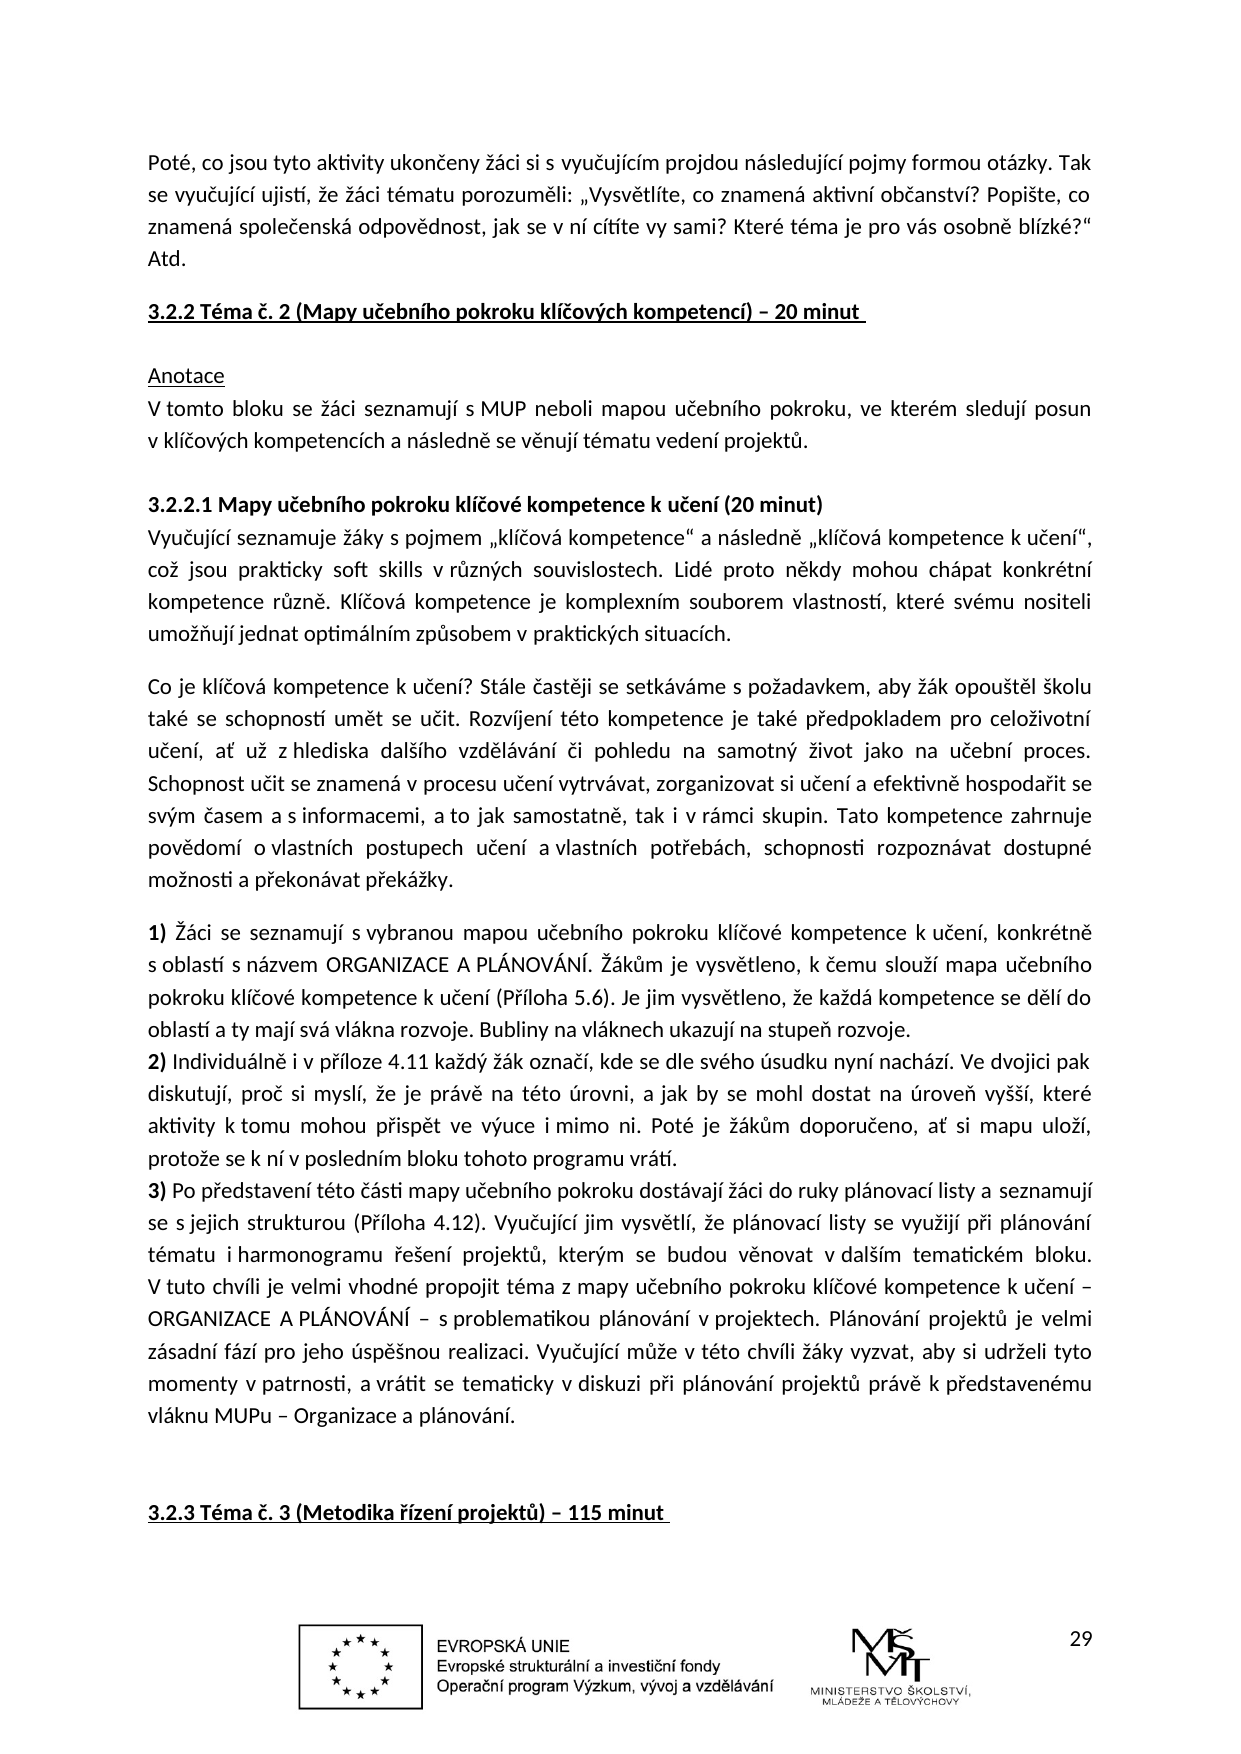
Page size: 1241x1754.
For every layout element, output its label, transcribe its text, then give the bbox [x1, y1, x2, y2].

text V tomto bloku se žáci seznamují s MUP neboli mapou učebního pokroku, ve kterém sledují posun v klíčových kompetencích a následně se věnují tématu vedení projektů. [148, 394, 1092, 454]
text Poté, co jsou tyto aktivity ukončeny žáci si s vyučujícím projdou následující pojmy formou otázky. Tak se vyučující ujistí, že žáci tématu porozuměli: „Vysvětlíte, co znamená aktivní občanství? Popište, co znamená společenská odpovědnost, jak se v ní cítíte vy sami? Které téma je pro vás osobně blízké?“ Atd. [148, 148, 1092, 272]
text 3.2.2 Téma č. 2 (Mapy učebního pokroku klíčových kompetencí) – 20 minut [148, 297, 1092, 325]
text Anotace [148, 362, 1092, 390]
picture [256, 1582, 1012, 1751]
text Co je klíčová kompetence k učení? Stále častěji se setkáváme s požadavkem, aby žák opouštěl školu také se schopností umět se učit. Rozvíjení této kompetence je také předpokladem pro celoživotní učení, ať už z hlediska dalšího vzdělávání či pohledu na samotný život jako na učební proces. Schopnost učit se znamená v procesu učení vytrvávat, zorganizovat si učení a efektivně hospodařit se svým časem a s informacemi, a to jak samostatně, tak i v rámci skupin. Tato kompetence zahrnuje povědomí o vlastních postupech učení a vlastních potřebách, schopnosti rozpoznávat dostupné možnosti a překonávat překážky. [148, 672, 1092, 893]
text Vyučující seznamuje žáky s pojmem „klíčová kompetence“ a následně „klíčová kompetence k učení“, což jsou prakticky soft skills v různých souvislostech. Lidé proto někdy mohou chápat konkrétní kompetence různě. Klíčová kompetence je komplexním souborem vlastností, které svému nositeli umožňují jednat optimálním způsobem v praktických situacích. [148, 523, 1092, 647]
text 1) Žáci se seznamují s vybranou mapou učebního pokroku klíčové kompetence k učení, konkrétně s oblastí s názvem ORGANIZACE A PLÁNOVÁNÍ. Žákům je vysvětleno, k čemu slouží mapa učebního pokroku klíčové kompetence k učení (Příloha 5.6). Je jim vysvětleno, že každá kompetence se dělí do oblastí a ty mají svá vlákna rozvoje. Bubliny na vláknech ukazují na stupeň rozvoje. [148, 918, 1092, 1043]
text 3.2.2.1 Mapy učebního pokroku klíčové kompetence k učení (20 minut) [148, 490, 1092, 518]
text 3) Po představení této části mapy učebního pokroku dostávají žáci do ruky plánovací listy a seznamují se s jejich strukturou (Příloha 4.12). Vyučující jim vysvětlí, že plánovací listy se využijí při plánování tématu i harmonogramu řešení projektů, kterým se budou věnovat v dalším tematickém bloku. V tuto chvíli je velmi vhodné propojit téma z mapy učebního pokroku klíčové kompetence k učení – ORGANIZACE A PLÁNOVÁNÍ – s problematikou plánování v projektech. Plánování projektů je velmi zásadní fází pro jeho úspěšnou realizaci. Vyučující může v této chvíli žáky vyzvat, aby si udrželi tyto momenty v patrnosti, a vrátit se tematicky v diskuzi při plánování projektů právě k představenému vláknu MUPu – Organizace a plánování. [148, 1176, 1092, 1429]
text 3.2.3 Téma č. 3 (Metodika řízení projektů) – 115 minut [148, 1498, 1092, 1526]
text 2) Individuálně i v příloze 4.11 každý žák označí, kde se dle svého úsudku nyní nachází. Ve dvojici pak diskutují, proč si myslí, že je právě na této úrovni, a jak by se mohl dostat na úroveň vyšší, které aktivity k tomu mohou přispět ve výuce i mimo ni. Poté je žákům doporučeno, ať si mapu uloží, protože se k ní v posledním bloku tohoto programu vrátí. [148, 1047, 1092, 1172]
